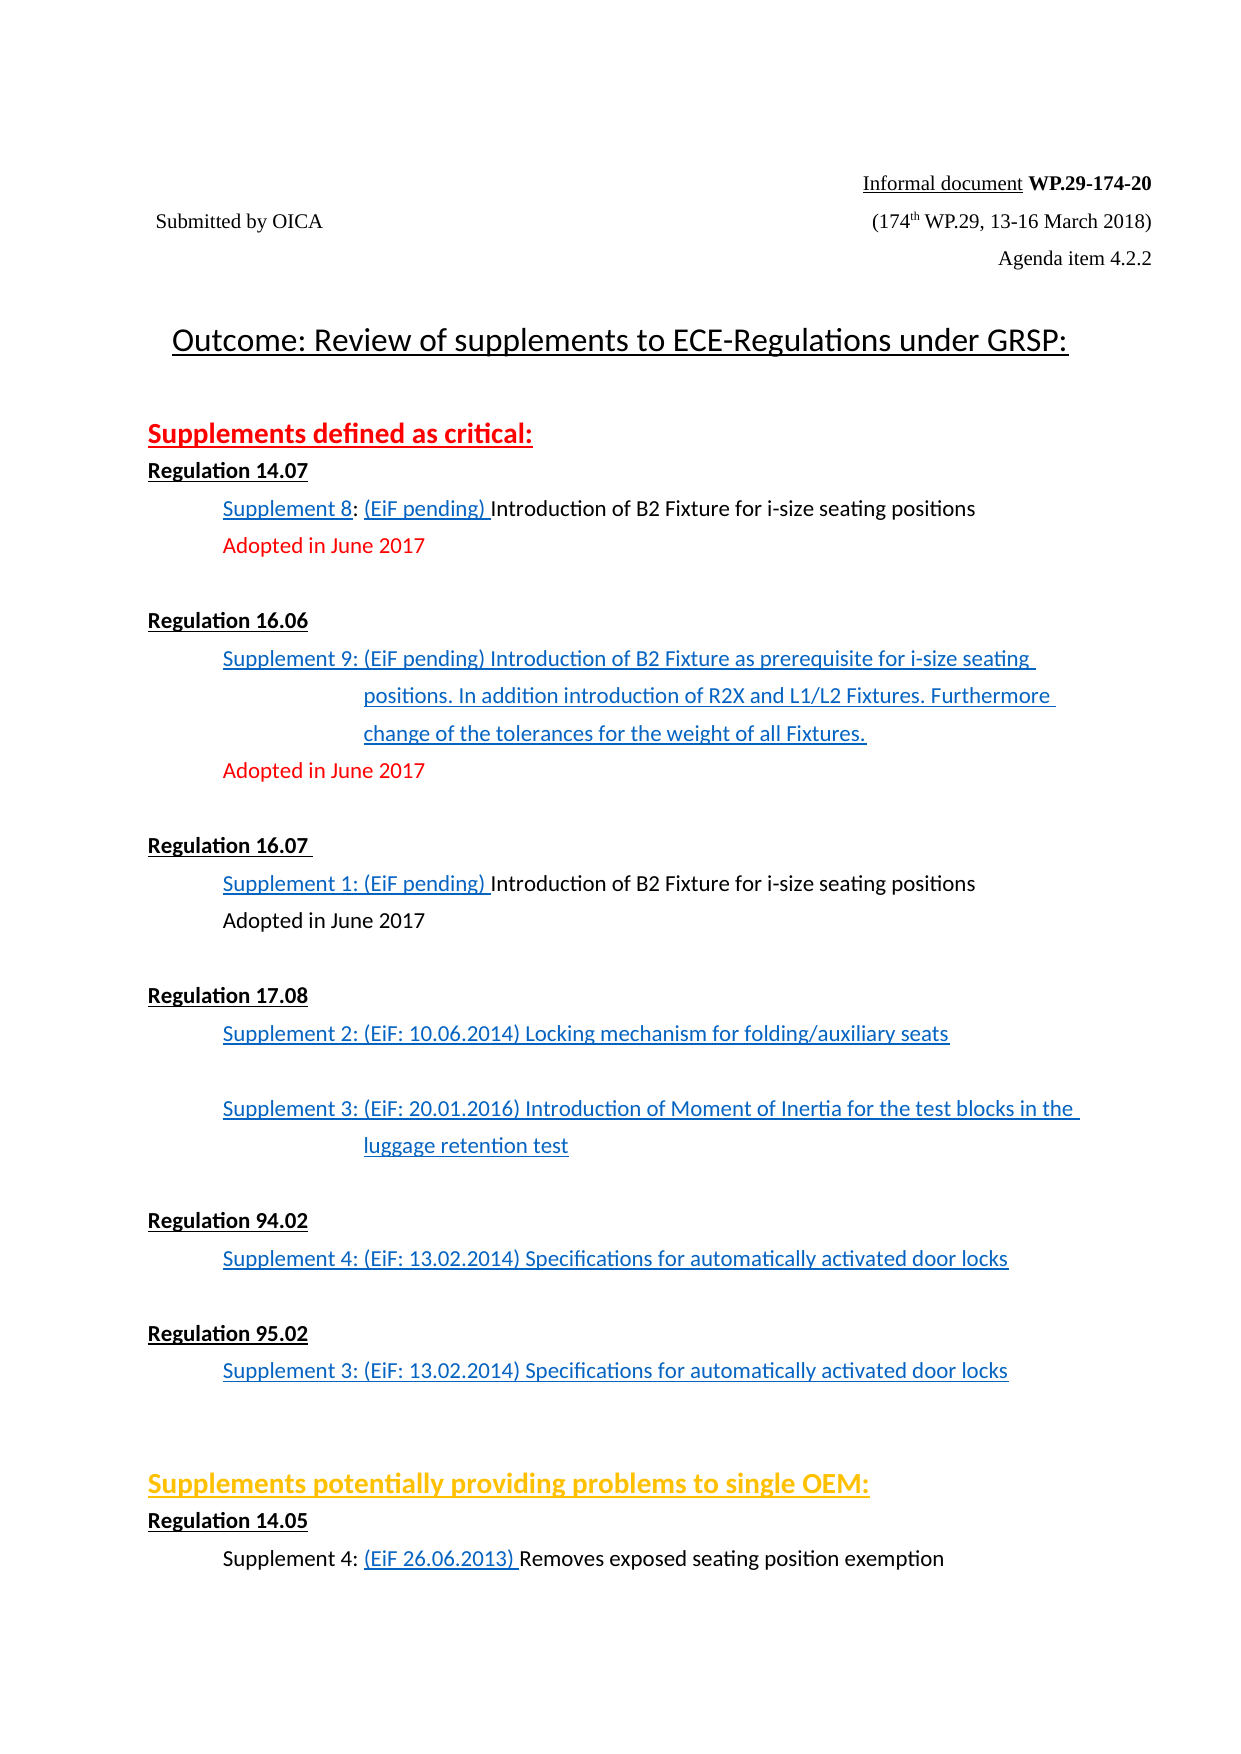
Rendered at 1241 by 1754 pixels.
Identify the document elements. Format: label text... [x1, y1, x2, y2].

text Regulation 16.06 [148, 602, 1093, 639]
text Regulation 94.02 [148, 1202, 1093, 1239]
text Regulation 14.05 [148, 1502, 1093, 1539]
text Supplement 4: (EiF: 13.02.2014) Specifications for automatically activated door locks [223, 1239, 1093, 1277]
text Regulation 14.07 [148, 452, 1093, 489]
text Adopted in June 2017 [223, 752, 1093, 789]
text Regulation 17.08 [148, 977, 1093, 1014]
table_header Submitted by OICA [144, 165, 631, 277]
text Supplements defined as critical: [148, 414, 1093, 452]
table_header Informal document WP.29-174-20 (174th WP.29, 13-16 March 2018) Agenda item 4.2.2 [631, 165, 1163, 277]
text Supplement 2: (EiF: 10.06.2014) Locking mechanism for folding/auxiliary seats [223, 1014, 1093, 1052]
text Regulation 95.02 [148, 1314, 1093, 1352]
text Regulation 16.07 [148, 827, 1093, 864]
text Supplement 4: (EiF 26.06.2013) Removes exposed seating position exemption [223, 1539, 1093, 1577]
text Supplement 9: (EiF pending) Introduction of B2 Fixture as prerequisite for i-size seating positions. In addition introduction of R2X and L1/L2 Fixtures. Furthermore change of the tolerances for the weight of all Fixtures. [223, 639, 1093, 752]
text Outcome: Review of supplements to ECE-Regulations under GRSP: [148, 302, 1093, 377]
text Adopted in June 2017 [223, 902, 1093, 939]
text Supplements potentially providing problems to single OEM: [148, 1464, 1093, 1502]
text Supplement 1: (EiF pending) Introduction of B2 Fixture for i-size seating positions [223, 864, 1093, 902]
text Supplement 3: (EiF: 13.02.2014) Specifications for automatically activated door locks [223, 1352, 1093, 1389]
text Supplement 3: (EiF: 20.01.2016) Introduction of Moment of Inertia for the test blocks in the luggage retention test [223, 1089, 1093, 1164]
text Supplement 8: (EiF pending) Introduction of B2 Fixture for i-size seating positions Adopted in June 2017 [223, 489, 1093, 564]
